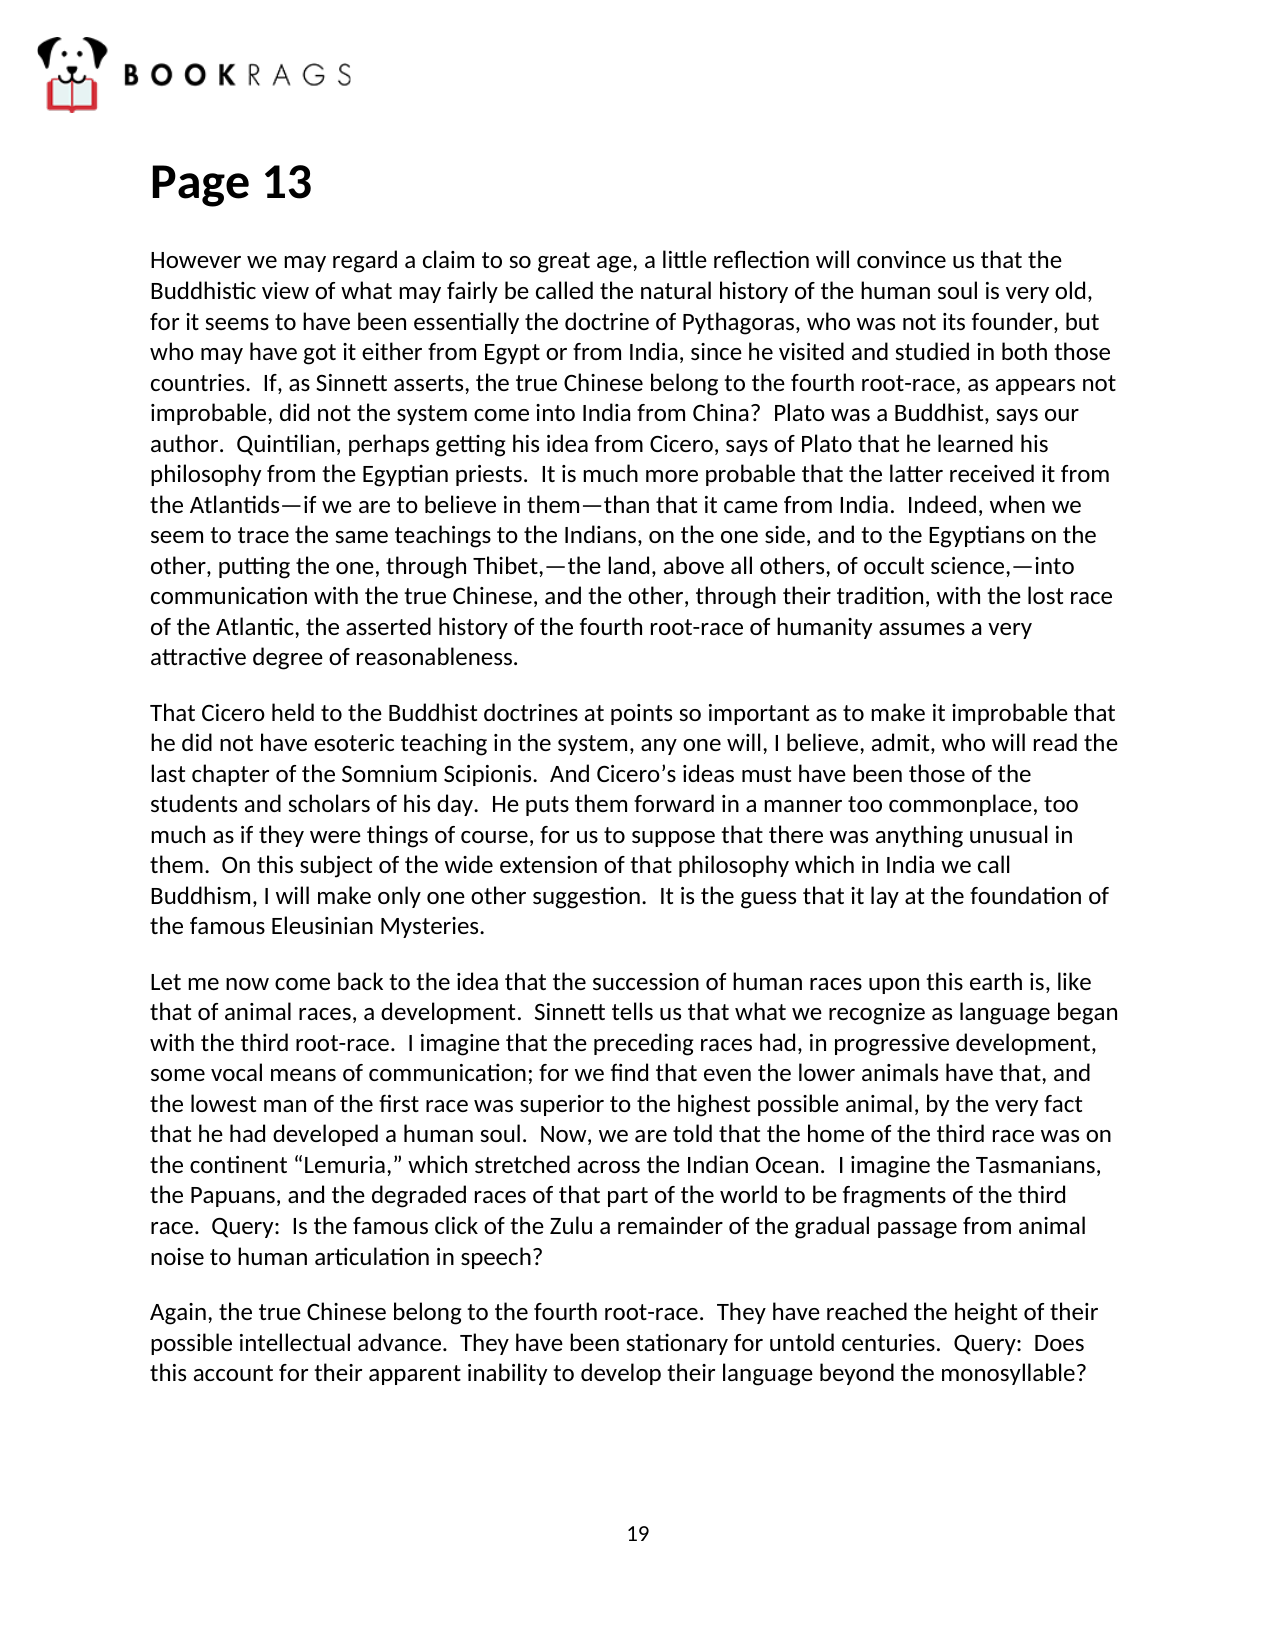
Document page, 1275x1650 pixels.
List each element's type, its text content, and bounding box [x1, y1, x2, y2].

text However we may regard a claim to so great age, a little reflection will convince us that the Buddhistic view of what may fairly be called the natural history of the human soul is very old, for it seems to have been essentially the doctrine of Pythagoras, who was not its founder, but who may have got it either from Egypt or from India, since he visited and studied in both those countries. If, as Sinnett asserts, the true Chinese belong to the fourth root-race, as appears not improbable, did not the system come into India from China? Plato was a Buddhist, says our author. Quintilian, perhaps getting his idea from Cicero, says of Plato that he learned his philosophy from the Egyptian priests. It is much more probable that the latter received it from the Atlantids—­if we are to believe in them—­than that it came from India. Indeed, when we seem to trace the same teachings to the Indians, on the one side, and to the Egyptians on the other, putting the one, through Thibet,—­the land, above all others, of occult science,—­into communication with the true Chinese, and the other, through their tradition, with the lost race of the Atlantic, the asserted history of the fourth root-race of humanity assumes a very attractive degree of reasonableness. [150, 244, 1125, 672]
text Let me now come back to the idea that the succession of human races upon this earth is, like that of animal races, a development. Sinnett tells us that what we recognize as language began with the third root-race. I imagine that the preceding races had, in progressive development, some vocal means of communication; for we find that even the lower animals have that, and the lowest man of the first race was superior to the highest possible animal, by the very fact that he had developed a human soul. Now, we are told that the home of the third race was on the continent “Lemuria,” which stretched across the Indian Ocean. I imagine the Tasmanians, the Papuans, and the degraded races of that part of the world to be fragments of the third race. Query: Is the famous click of the Zulu a remainder of the gradual passage from animal noise to human articulation in speech? [150, 966, 1125, 1271]
text Again, the true Chinese belong to the fourth root-race. They have reached the height of their possible intellectual advance. They have been stationary for untold centuries. Query: Does this account for their apparent inability to develop their language beyond the monosyllable? [150, 1296, 1125, 1388]
text That Cicero held to the Buddhist doctrines at points so important as to make it improbable that he did not have esoteric teaching in the system, any one will, I believe, admit, who will read the last chapter of the Somnium Scipionis. And Cicero’s ideas must have been those of the students and scholars of his day. He puts them forward in a manner too commonplace, too much as if they were things of course, for us to suppose that there was anything unusual in them. On this subject of the wide extension of that philosophy which in India we call Buddhism, I will make only one other suggestion. It is the guess that it lay at the foundation of the famous Eleusinian Mysteries. [150, 697, 1125, 941]
text Page 13 [150, 150, 1125, 211]
picture [37, 37, 351, 113]
